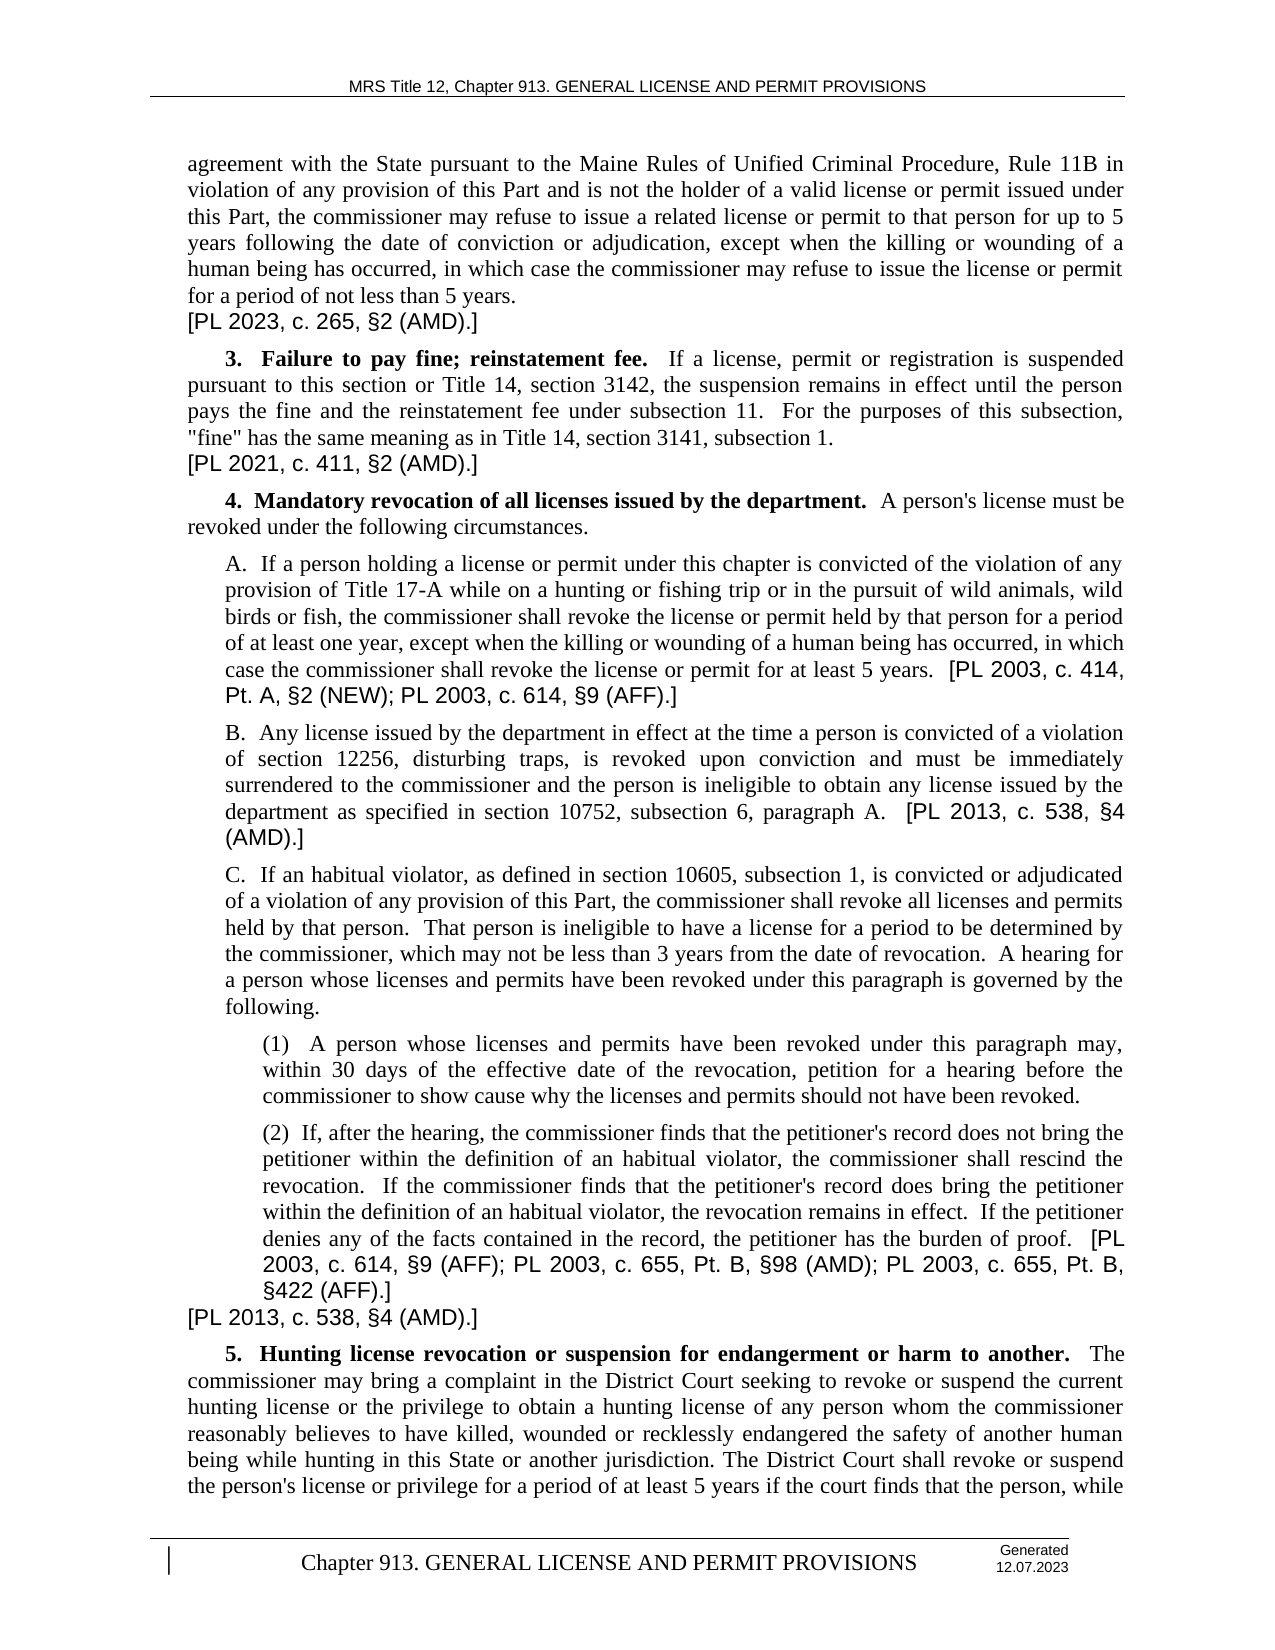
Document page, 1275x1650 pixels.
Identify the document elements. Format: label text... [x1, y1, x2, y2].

text [PL 2013, c. 538, §4 (AMD).] [187, 1304, 1125, 1330]
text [187, 150, 1125, 308]
text 3. Failure to pay fine; reinstatement fee. If a license, permit or registration is suspended pursuant to this section or Title 14, section 3142, the suspension remains in effect until the person pays the fine and the reinstatement fee under subsection 11. For the purposes of this subsection, "fine" has the same meaning as in Title 14, section 3141, subsection 1. [187, 345, 1125, 450]
text [PL 2021, c. 411, §2 (AMD).] [187, 450, 1125, 477]
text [187, 1341, 1125, 1499]
text (2) If, after the hearing, the commissioner finds that the petitioner's record does not bring the petitioner within the definition of an habitual violator, the commissioner shall rescind the revocation. If the commissioner finds that the petitioner's record does bring the petitioner within the definition of an habitual violator, the revocation remains in effect. If the petitioner denies any of the facts contained in the record, the petitioner has the burden of proof. [PL 2003, c. 614, §9 (AFF); PL 2003, c. 655, Pt. B, §98 (AMD); PL 2003, c. 655, Pt. B, §422 (AFF).] [262, 1119, 1125, 1304]
text (1) A person whose licenses and permits have been revoked under this paragraph may, within 30 days of the effective date of the revocation, petition for a hearing before the commissioner to show cause why the licenses and permits should not have been revoked. [262, 1030, 1125, 1109]
text A. If a person holding a license or permit under this chapter is convicted of the violation of any provision of Title 17‑A while on a hunting or fishing trip or in the pursuit of wild animals, wild birds or fish, the commissioner shall revoke the license or permit held by that person for a period of at least one year, except when the killing or wounding of a human being has occurred, in which case the commissioner shall revoke the license or permit for at least 5 years. [PL 2003, c. 414, Pt. A, §2 (NEW); PL 2003, c. 614, §9 (AFF).] [225, 550, 1125, 708]
text [PL 2023, c. 265, §2 (AMD).] [187, 308, 1125, 334]
text B. Any license issued by the department in effect at the time a person is convicted of a violation of section 12256, disturbing traps, is revoked upon conviction and must be immediately surrendered to the commissioner and the person is ineligible to obtain any license issued by the department as specified in section 10752, subsection 6, paragraph A. [PL 2013, c. 538, §4 (AMD).] [225, 719, 1125, 851]
text 4. Mandatory revocation of all licenses issued by the department. A person's license must be revoked under the following circumstances. [187, 487, 1125, 540]
text C. If an habitual violator, as defined in section 10605, subsection 1, is convicted or adjudicated of a violation of any provision of this Part, the commissioner shall revoke all licenses and permits held by that person. That person is ineligible to have a license for a period to be determined by the commissioner, which may not be less than 3 years from the date of revocation. A hearing for a person whose licenses and permits have been revoked under this paragraph is governed by the following. [225, 861, 1125, 1019]
